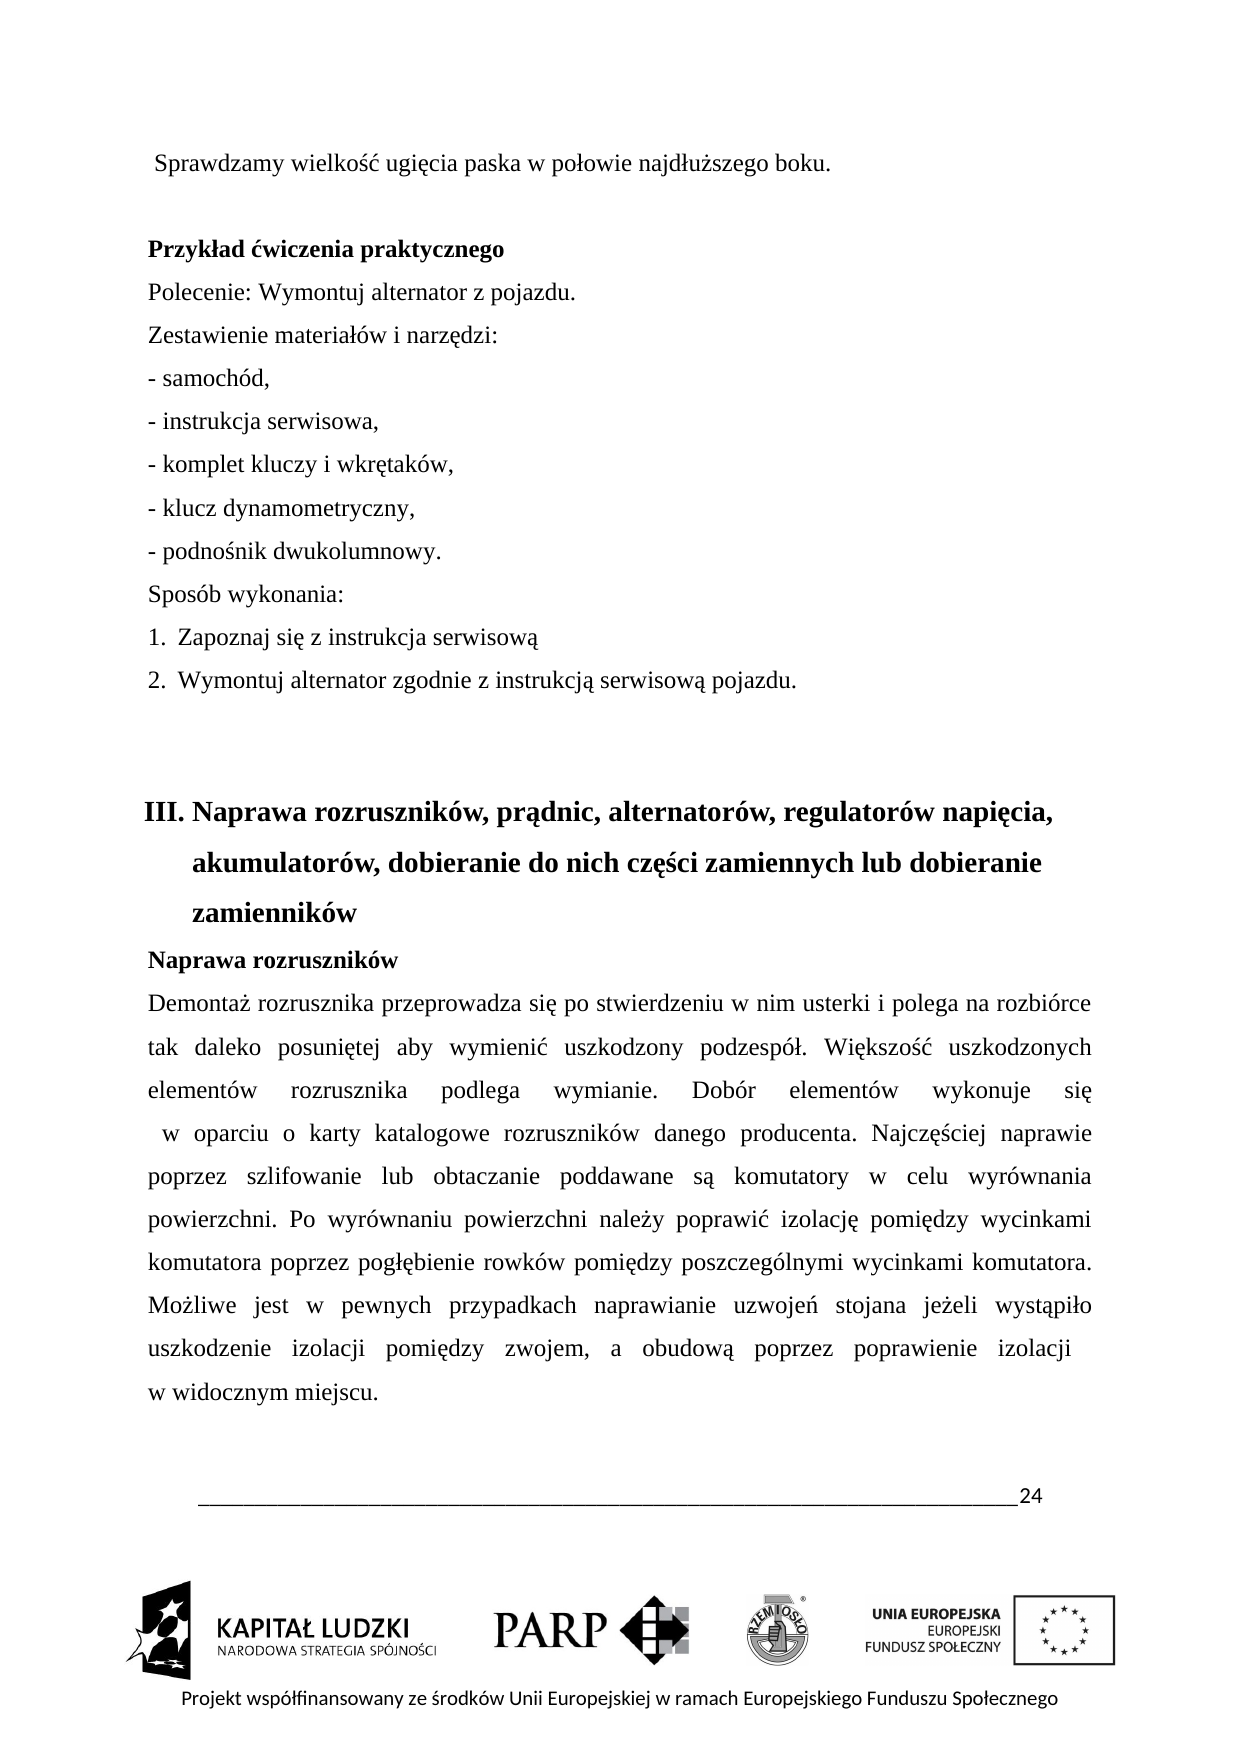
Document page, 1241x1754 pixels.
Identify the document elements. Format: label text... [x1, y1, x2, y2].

text Zestawienie materiałów i narzędzi: [148, 320, 1093, 349]
list podnośnik dwukolumnowy. [148, 536, 1093, 564]
text Demontaż rozrusznika przeprowadza się po stwierdzeniu w nim usterki i polega na rozbiórce tak daleko posuniętej aby wymienić uszkodzony podzespół. Większość uszkodzonych elementów rozrusznika podlega wymianie. Dobór elementów wykonuje się w oparciu o karty katalogowe rozruszników danego producenta. Najczęściej naprawie poprzez szlifowanie lub obtaczanie poddawane są komutatory w celu wyrównania powierzchni. Po wyrównaniu powierzchni należy poprawić izolację pomiędzy wycinkami komutatora poprzez pogłębienie rowków pomiędzy poszczególnymi wycinkami komutatora. Możliwe jest w pewnych przypadkach naprawianie uzwojeń stojana jeżeli wystąpiło uszkodzenie izolacji pomiędzy zwojem, a obudową poprzez poprawienie izolacji w widocznym miejscu. [148, 988, 1093, 1405]
list Wymontuj alternator zgodnie z instrukcją serwisową pojazdu. [148, 665, 1093, 694]
subtitle Naprawa rozruszników, prądnic, alternatorów, regulatorów napięcia, akumulatorów, dobieranie do nich części zamiennych lub dobieranie zamienników [185, 794, 1093, 929]
list samochód, [148, 363, 1093, 392]
list komplet kluczy i wkrętaków, [148, 449, 1093, 478]
text Sprawdzamy wielkość ugięcia paska w połowie najdłuższego boku. [148, 148, 1093, 176]
text Sposób wykonania: [148, 579, 1093, 608]
picture [492, 1594, 690, 1666]
text Polecenie: Wymontuj alternator z pojazdu. [148, 277, 1093, 306]
text Przykład ćwiczenia praktycznego [148, 234, 1093, 263]
picture [124, 1579, 437, 1681]
list instrukcja serwisowa, [148, 406, 1093, 435]
text Naprawa rozruszników [148, 945, 1093, 974]
list klucz dynamometryczny, [148, 493, 1093, 521]
picture [865, 1594, 1116, 1666]
list Zapoznaj się z instrukcja serwisową [148, 622, 1093, 651]
picture [746, 1594, 809, 1666]
